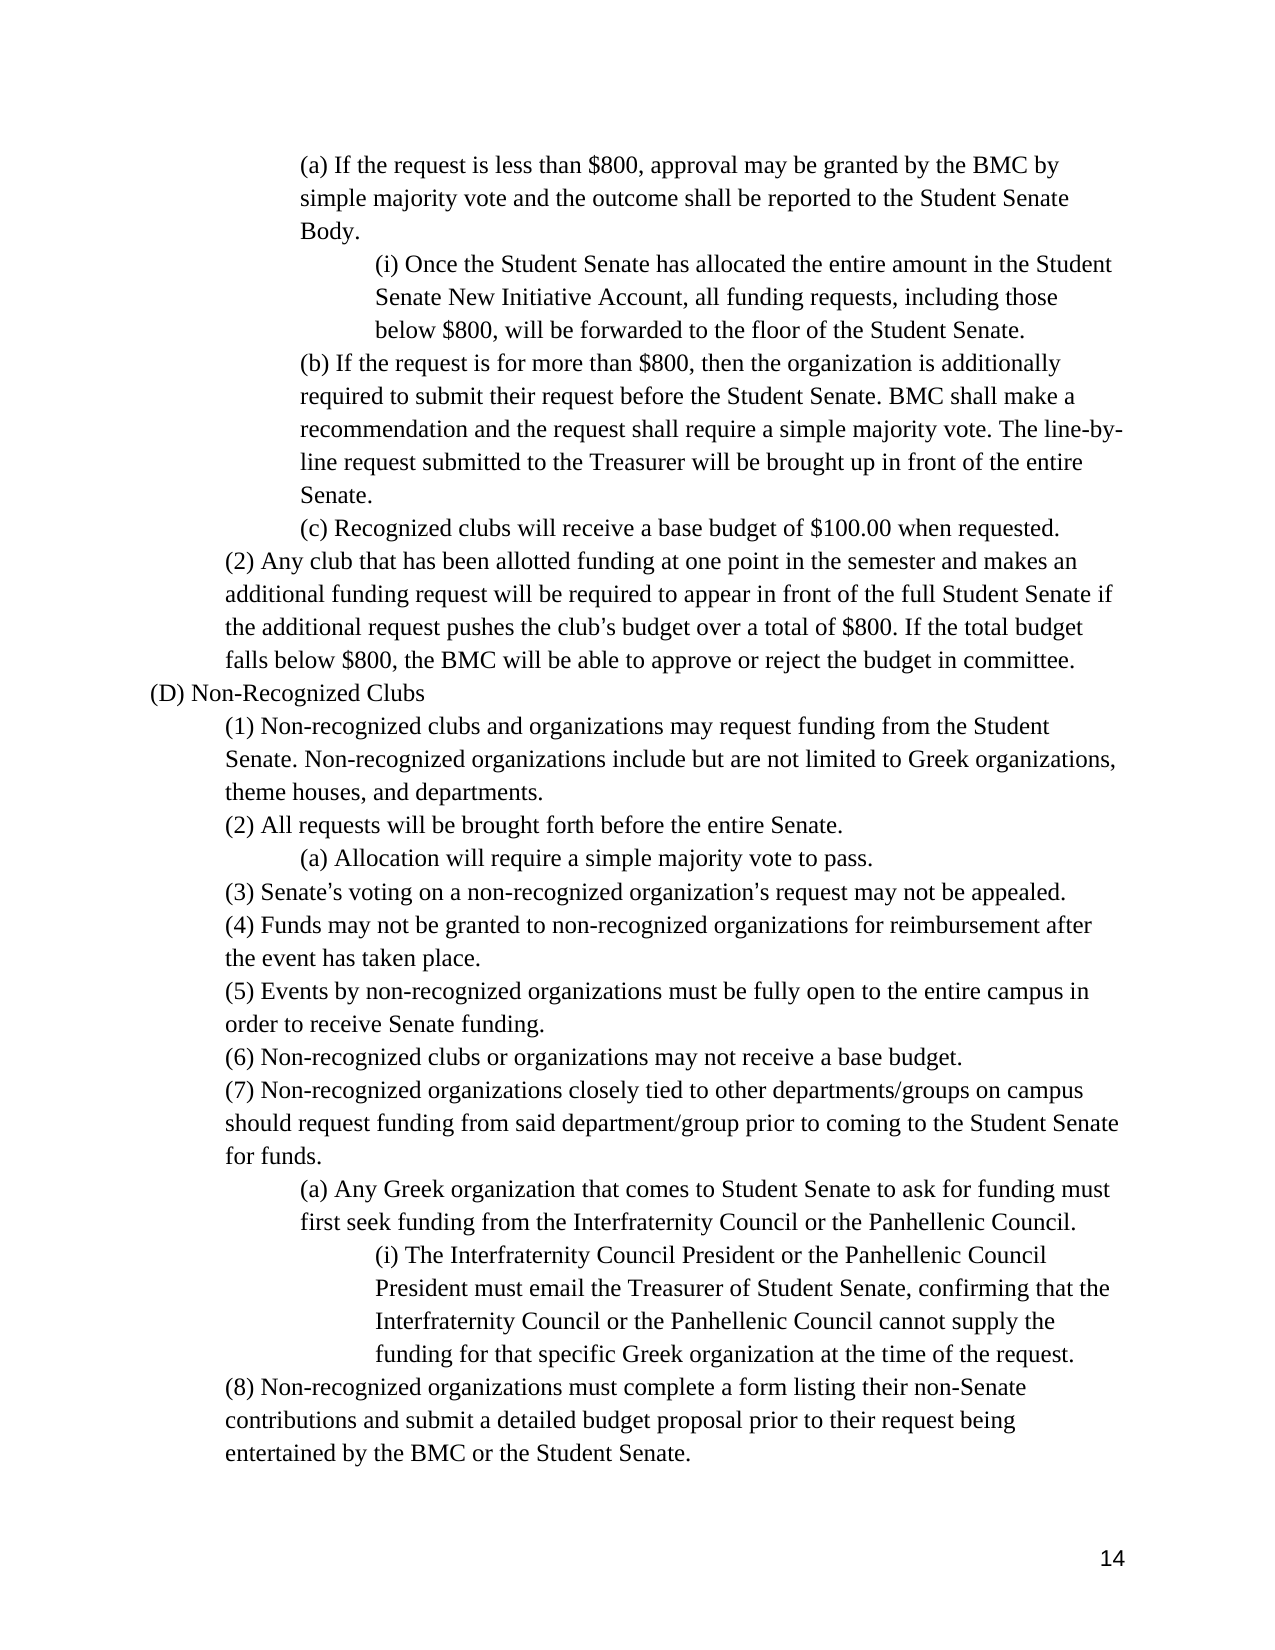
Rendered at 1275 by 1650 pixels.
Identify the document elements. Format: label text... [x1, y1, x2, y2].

text (a) Allocation will require a simple majority vote to pass. [225, 843, 1125, 872]
text (i) Once the Student Senate has allocated the entire amount in the Student Senate New Initiative Account, all funding requests, including those below $800, will be forwarded to the floor of the Student Senate. [375, 249, 1125, 344]
text (D) Non-Recognized Clubs [150, 678, 1125, 707]
text (4) Funds may not be granted to non-recognized organizations for reimbursement after the event has taken place. [225, 910, 1125, 971]
text (b) If the request is for more than $800, then the organization is additionally required to submit their request before the Student Senate. BMC shall make a recommendation and the request shall require a simple majority vote. The line-by-line request submitted to the Treasurer will be brought up in front of the entire Senate. [300, 348, 1125, 509]
text (2) Any club that has been allotted funding at one point in the semester and makes an additional funding request will be required to appear in front of the full Student Senate if the additional request pushes the club’s budget over a total of $800. If the total budget falls below $800, the BMC will be able to approve or reject the budget in committee. [225, 546, 1125, 674]
text (a) Any Greek organization that comes to Student Senate to ask for funding must first seek funding from the Interfraternity Council or the Panhellenic Council. [300, 1174, 1125, 1236]
text (7) Non-recognized organizations closely tied to other departments/groups on campus should request funding from said department/group prior to coming to the Student Senate for funds. [225, 1075, 1125, 1169]
text (5) Events by non-recognized organizations must be fully open to the entire campus in order to receive Senate funding. [225, 976, 1125, 1037]
text (i) The Interfraternity Council President or the Panhellenic Council President must email the Treasurer of Student Senate, confirming that the Interfraternity Council or the Panhellenic Council cannot supply the funding for that specific Greek organization at the time of the request. [375, 1240, 1125, 1368]
text (a) If the request is less than $800, approval may be granted by the BMC by simple majority vote and the outcome shall be reported to the Student Senate Body. [300, 150, 1125, 245]
text (3) Senate’s voting on a non-recognized organization’s request may not be appealed. [150, 877, 1125, 905]
text (8) Non-recognized organizations must complete a form listing their non-Senate contributions and submit a detailed budget proposal prior to their request being entertained by the BMC or the Student Senate. [225, 1372, 1125, 1467]
text (2) All requests will be brought forth before the entire Senate. [150, 811, 1125, 839]
text (c) Recognized clubs will receive a base budget of $100.00 when requested. [300, 513, 1125, 542]
text (6) Non-recognized clubs or organizations may not receive a base budget. [150, 1042, 1125, 1071]
text (1) Non-recognized clubs and organizations may request funding from the Student Senate. Non-recognized organizations include but are not limited to Greek organizations, theme houses, and departments. [225, 711, 1125, 806]
